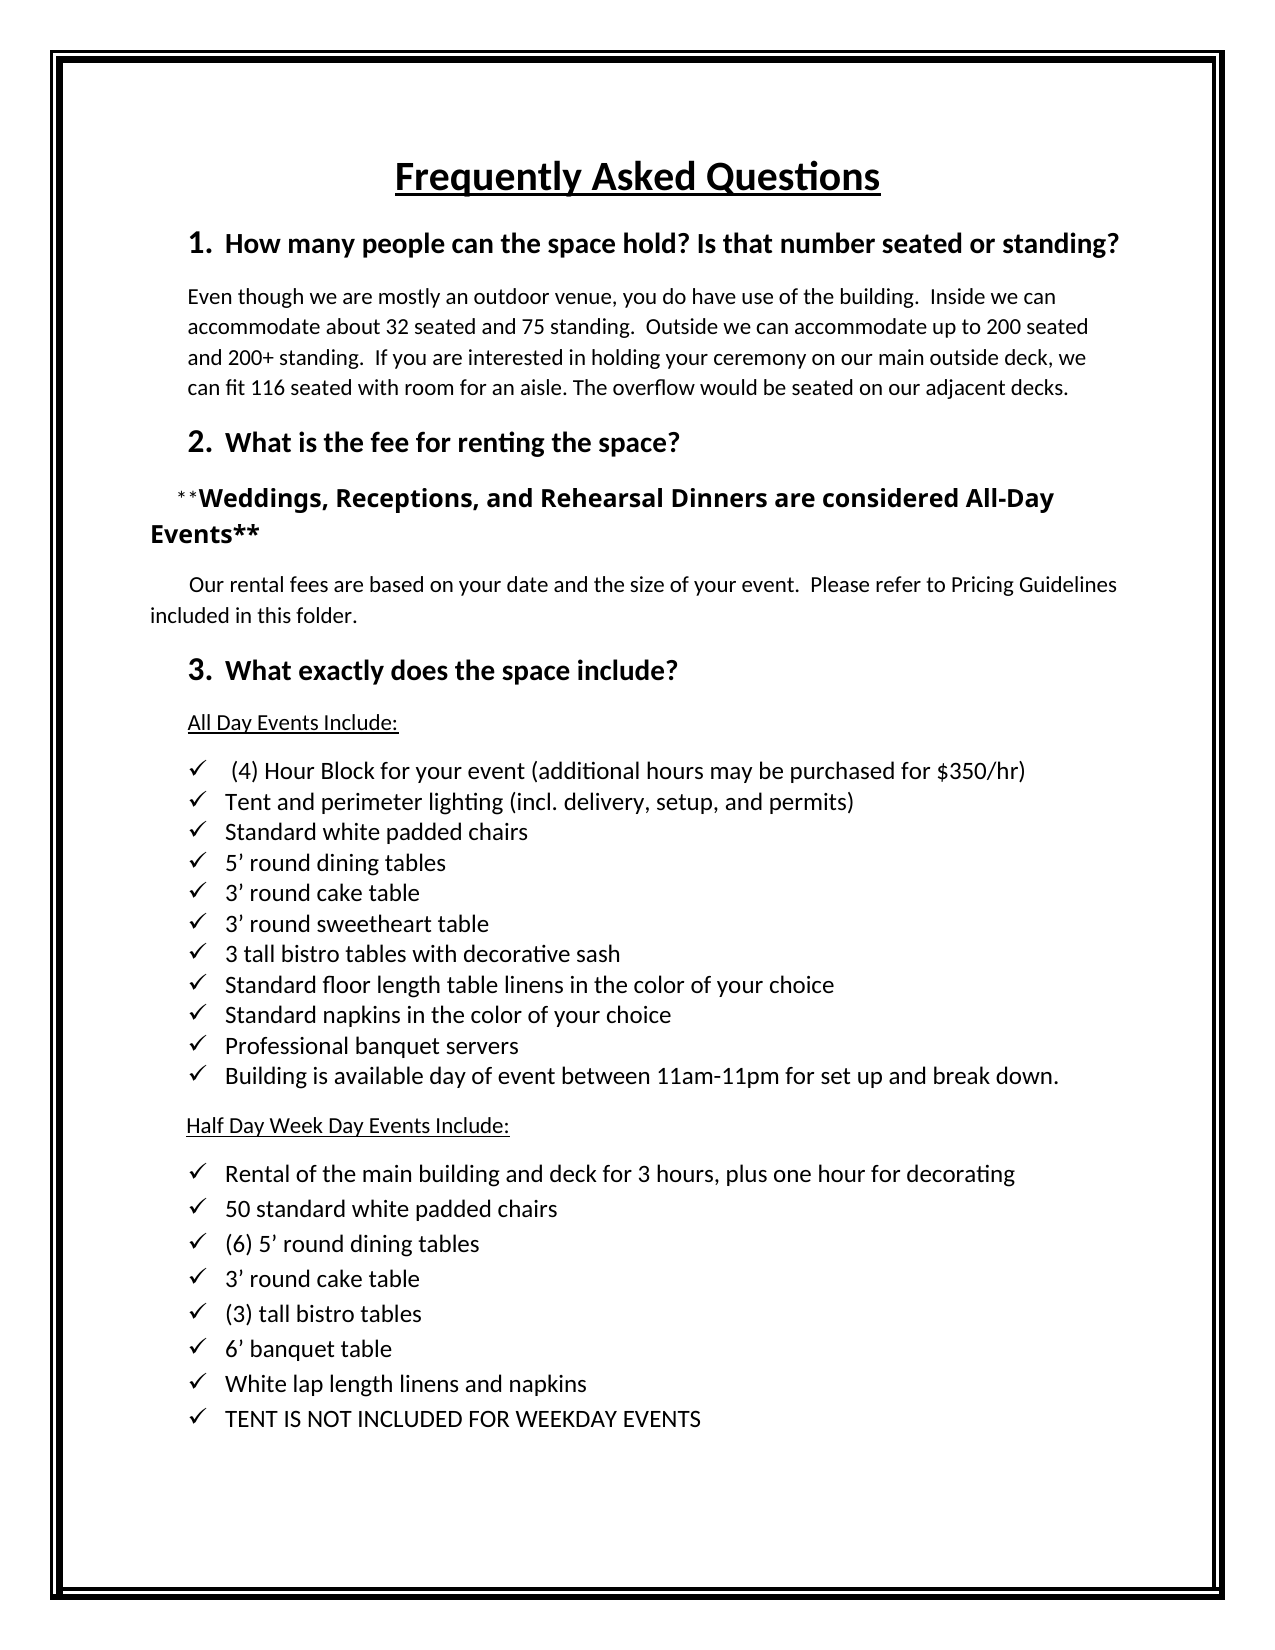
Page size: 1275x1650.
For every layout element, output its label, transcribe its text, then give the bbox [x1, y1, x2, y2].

list (4) Hour Block for your event (additional hours may be purchased for $350/hr) [187, 755, 1125, 786]
list 3’ round cake table [187, 1263, 1125, 1294]
list 5’ round dining tables [187, 847, 1125, 877]
text All Day Events Include: [187, 708, 1125, 736]
list 6’ banquet table [187, 1333, 1125, 1364]
list Tent and perimeter lighting (incl. delivery, setup, and permits) [187, 786, 1125, 816]
list 3 tall bistro tables with decorative sash [187, 938, 1125, 969]
list TENT IS NOT INCLUDED FOR WEEKDAY EVENTS [187, 1403, 1125, 1434]
text Even though we are mostly an outdoor venue, you do have use of the building. Inside we can accommodate about 32 seated and 75 standing. Outside we can accommodate up to 200 seated and 200+ standing. If you are interested in holding your ceremony on our main outside deck, we can fit 116 seated with room for an aisle. The overflow would be seated on our adjacent decks. [187, 282, 1125, 401]
list How many people can the space hold? Is that number seated or standing? [187, 222, 1125, 262]
list Standard white padded chairs [187, 816, 1125, 847]
text Our rental fees are based on your date and the size of your event. Please refer to Pricing Guidelines included in this folder. [150, 571, 1125, 629]
list What exactly does the space include? [187, 648, 1125, 688]
list 50 standard white padded chairs [187, 1193, 1125, 1224]
list (3) tall bistro tables [187, 1298, 1125, 1329]
list (6) 5’ round dining tables [187, 1228, 1125, 1259]
list Standard napkins in the color of your choice [187, 999, 1125, 1030]
list What is the fee for renting the space? [187, 420, 1125, 460]
list 3’ round cake table [187, 877, 1125, 908]
list Standard floor length table linens in the color of your choice [187, 969, 1125, 999]
list 3’ round sweetheart table [187, 908, 1125, 938]
list White lap length linens and napkins [187, 1368, 1125, 1399]
list Building is available day of event between 11am-11pm for set up and break down. [187, 1060, 1125, 1091]
list Rental of the main building and deck for 3 hours, plus one hour for decorating [187, 1158, 1125, 1189]
text **Weddings, Receptions, and Rehearsal Dinners are considered All-Day Events** [150, 480, 1125, 551]
list Professional banquet servers [187, 1030, 1125, 1060]
text Frequently Asked Questions [150, 150, 1125, 201]
text Half Day Week Day Events Include: [150, 1112, 1125, 1140]
